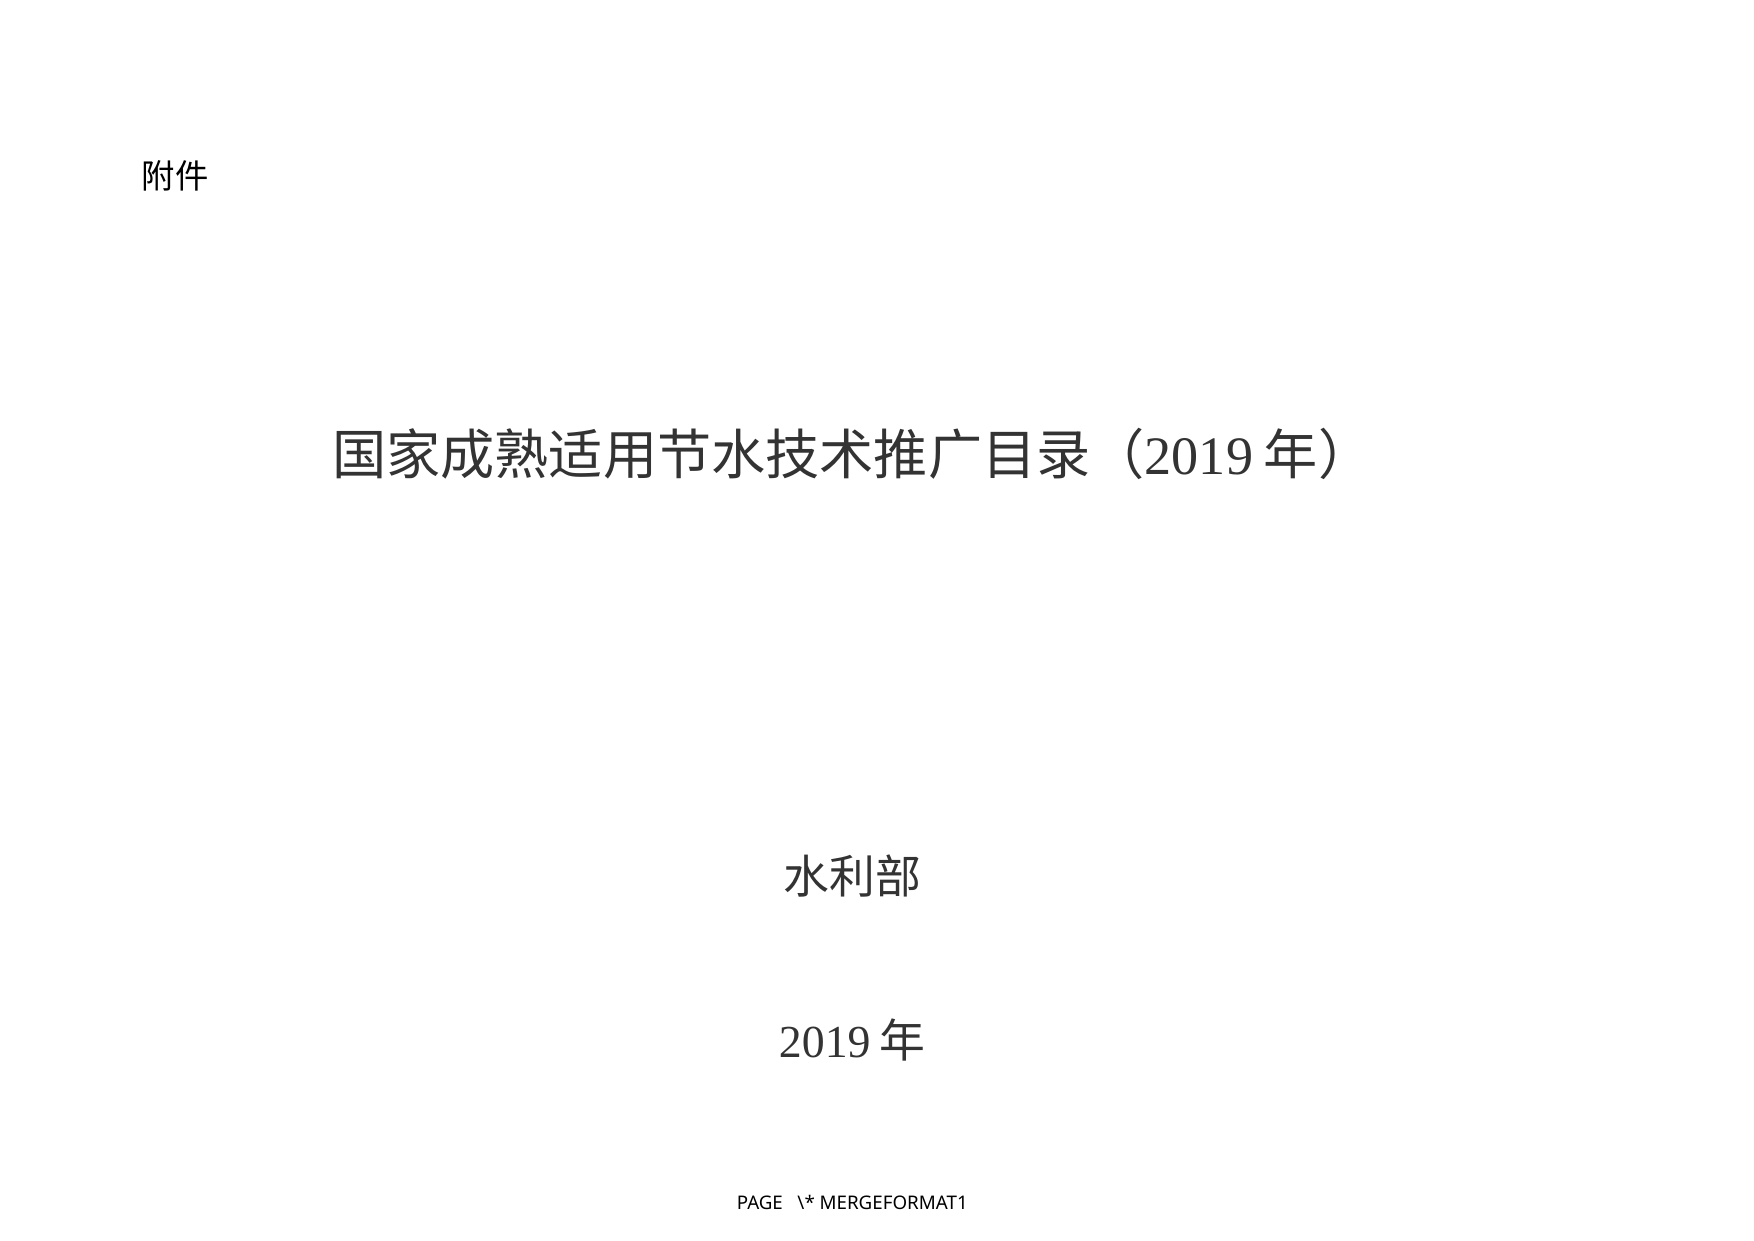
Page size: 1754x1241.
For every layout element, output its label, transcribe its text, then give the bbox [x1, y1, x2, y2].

text 国家成熟适用节水技术推广目录（2019年） [75, 402, 1629, 499]
text 附件 [75, 142, 1629, 207]
text 2019年 [75, 988, 1629, 1086]
text 水利部 [75, 824, 1629, 922]
